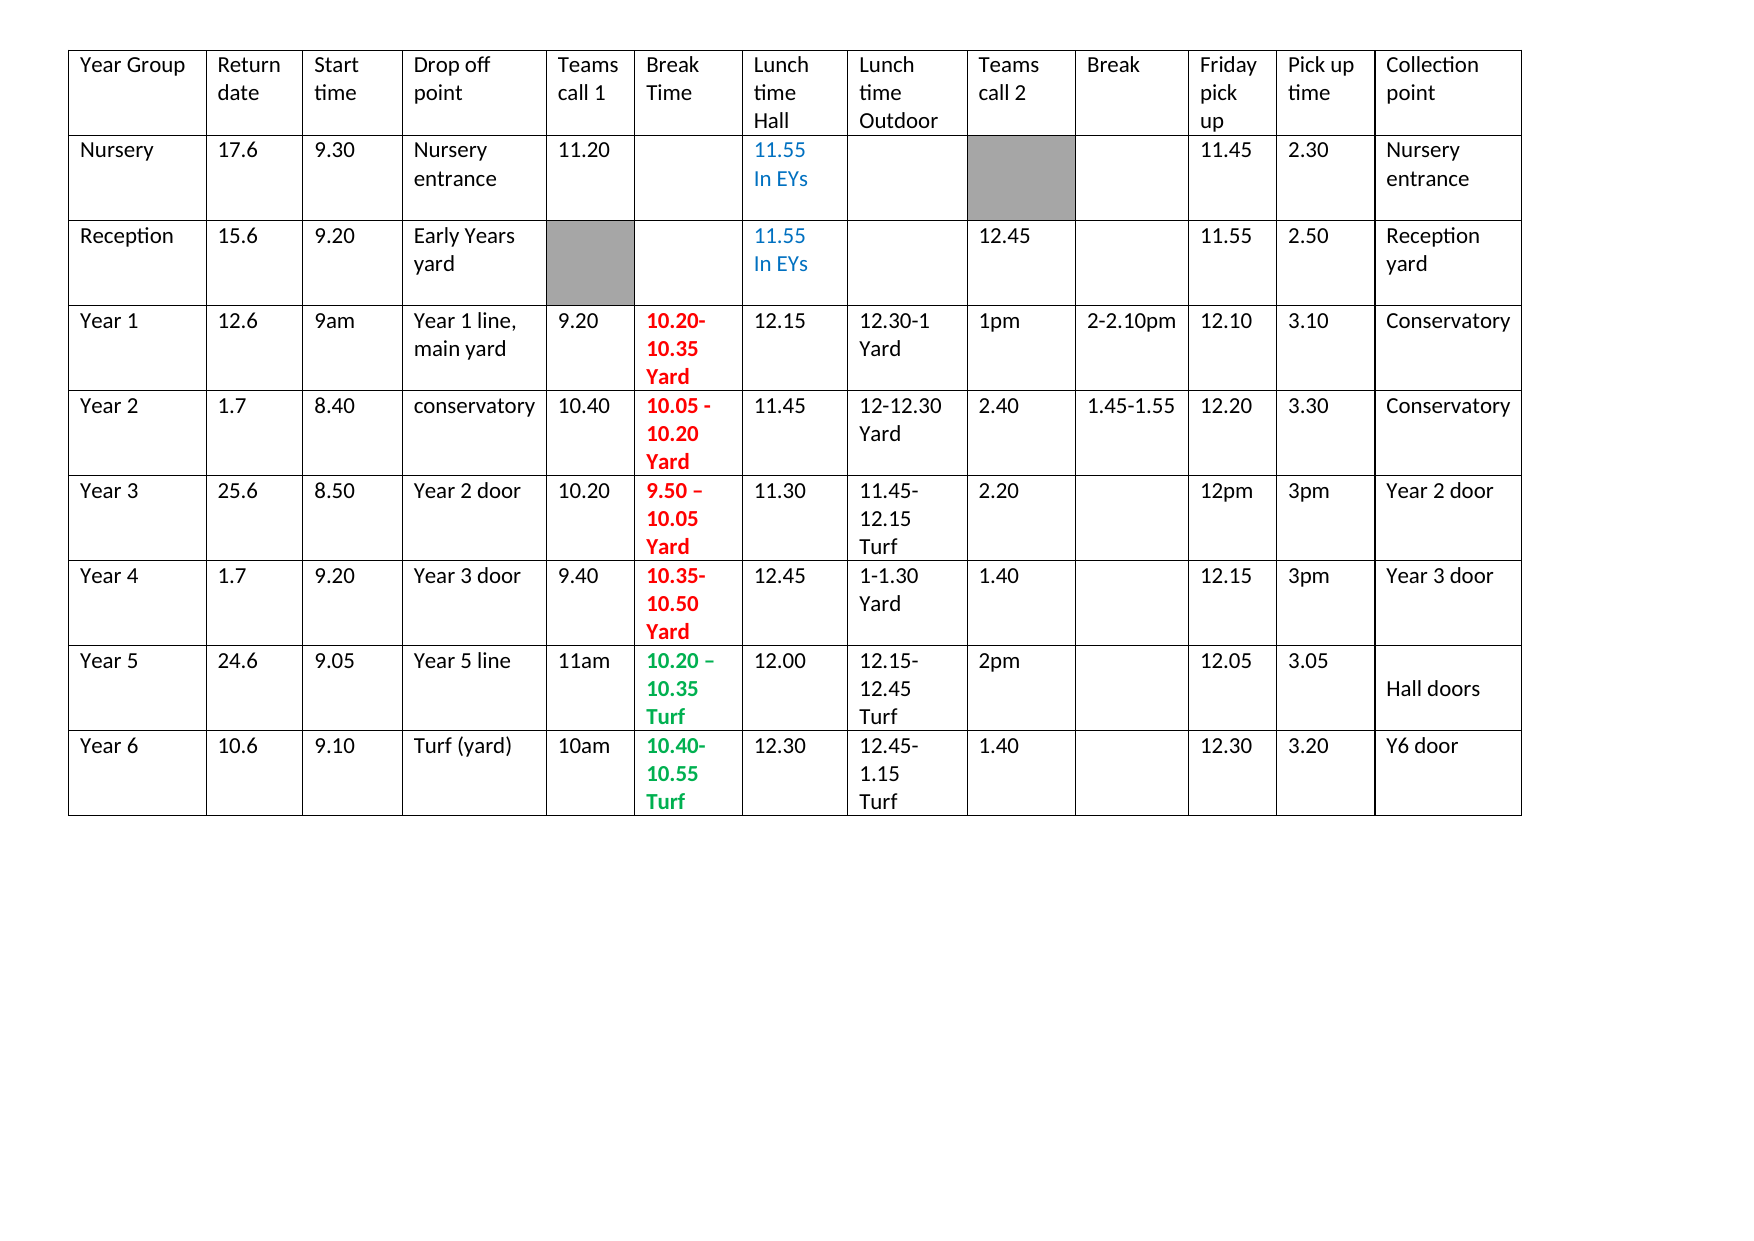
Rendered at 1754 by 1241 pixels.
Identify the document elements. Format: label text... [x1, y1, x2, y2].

table_cell 12.15-12.45 Turf [848, 646, 967, 730]
table_cell 9.10 [303, 731, 402, 815]
table_cell 10.20 – 10.35 Turf [635, 646, 742, 730]
table_cell [968, 136, 1075, 220]
table_cell 11.55 In EYs [743, 136, 847, 220]
table_cell 3.05 [1277, 646, 1374, 730]
table_cell 11am [547, 646, 634, 730]
table_cell 2.40 [968, 391, 1075, 475]
table_cell 3pm [1277, 561, 1374, 645]
table_cell 11.45-12.15 Turf [848, 476, 967, 560]
table_cell Year 5 [69, 646, 206, 730]
table_cell 1.40 [968, 561, 1075, 645]
table_header Start time [303, 51, 402, 134]
table_header Break [1076, 51, 1188, 134]
table_header Collection point [1376, 51, 1521, 134]
table_cell 8.50 [303, 476, 402, 560]
table_cell 3.10 [1277, 306, 1374, 390]
table_cell 1.45-1.55 [1076, 391, 1188, 475]
table_cell Year 2 [69, 391, 206, 475]
table_cell [547, 221, 634, 305]
table_header Lunch time Outdoor [848, 51, 967, 134]
table_cell 9.40 [547, 561, 634, 645]
table_cell Nursery entrance [1376, 136, 1521, 220]
table_cell 12.15 [743, 306, 847, 390]
table_cell 8.40 [303, 391, 402, 475]
table_cell 9am [303, 306, 402, 390]
table_cell Year 3 door [403, 561, 546, 645]
table_cell 12.05 [1189, 646, 1276, 730]
table_cell 11.30 [743, 476, 847, 560]
table_header Drop off point [403, 51, 546, 134]
table_cell 3.30 [1277, 391, 1374, 475]
table_cell 12.6 [207, 306, 302, 390]
table_cell 1pm [968, 306, 1075, 390]
table_cell 11.20 [547, 136, 634, 220]
table_header Pick up time [1277, 51, 1374, 134]
table_cell 12.30 [1189, 731, 1276, 815]
table_cell 12.20 [1189, 391, 1276, 475]
table_cell 10.40-10.55 Turf [635, 731, 742, 815]
table_cell 2-2.10pm [1076, 306, 1188, 390]
table_cell 11.55 [1189, 221, 1276, 305]
table_cell 9.20 [547, 306, 634, 390]
table_cell 1.7 [207, 391, 302, 475]
table_cell Turf (yard) [403, 731, 546, 815]
table_cell 12.15 [1189, 561, 1276, 645]
table_cell 10am [547, 731, 634, 815]
table_cell 11.45 [743, 391, 847, 475]
table_cell [1076, 221, 1188, 305]
table_cell Hall doors [1376, 646, 1521, 730]
table_cell [1076, 476, 1188, 560]
table_cell Year 1 line, main yard [403, 306, 546, 390]
table_cell 3.20 [1277, 731, 1374, 815]
table_cell 12.10 [1189, 306, 1276, 390]
table_cell Year 2 door [1376, 476, 1521, 560]
table_cell 12.45 [968, 221, 1075, 305]
table_cell 12.00 [743, 646, 847, 730]
table_cell 15.6 [207, 221, 302, 305]
table_cell 9.50 – 10.05 Yard [635, 476, 742, 560]
table_cell 2.20 [968, 476, 1075, 560]
table_cell Early Years yard [403, 221, 546, 305]
table_cell 12.30 [743, 731, 847, 815]
table_cell 2.50 [1277, 221, 1374, 305]
table_cell 10.20-10.35 Yard [635, 306, 742, 390]
table_cell Year 4 [69, 561, 206, 645]
table_cell 2.30 [1277, 136, 1374, 220]
table_cell [1076, 136, 1188, 220]
table_header Teams call 1 [547, 51, 634, 134]
table_cell 11.55 In EYs [743, 221, 847, 305]
table_cell 1.7 [207, 561, 302, 645]
table_cell [635, 136, 742, 220]
table_cell Conservatory [1376, 306, 1521, 390]
table_cell [635, 221, 742, 305]
table_cell 12.30-1 Yard [848, 306, 967, 390]
table_cell Nursery [69, 136, 206, 220]
table_header Year Group [69, 51, 206, 134]
table_cell [1076, 561, 1188, 645]
table_header Lunch time Hall [743, 51, 847, 134]
table_cell 12.45-1.15 Turf [848, 731, 967, 815]
table_cell Y6 door [1376, 731, 1521, 815]
table_cell 17.6 [207, 136, 302, 220]
table_cell Year 2 door [403, 476, 546, 560]
table_cell Year 3 [69, 476, 206, 560]
table_cell 1-1.30 Yard [848, 561, 967, 645]
table_cell 12.45 [743, 561, 847, 645]
table_cell 2pm [968, 646, 1075, 730]
table_cell [1076, 731, 1188, 815]
table_cell 25.6 [207, 476, 302, 560]
table_cell Reception [69, 221, 206, 305]
table_header Teams call 2 [968, 51, 1075, 134]
table_cell 10.20 [547, 476, 634, 560]
table_cell 1.40 [968, 731, 1075, 815]
table_cell 10.05 - 10.20 Yard [635, 391, 742, 475]
table_cell Conservatory [1376, 391, 1521, 475]
table_cell Year 3 door [1376, 561, 1521, 645]
table_cell 9.30 [303, 136, 402, 220]
table_cell conservatory [403, 391, 546, 475]
table_header Break Time [635, 51, 742, 134]
table_cell 9.05 [303, 646, 402, 730]
table_cell 10.6 [207, 731, 302, 815]
table_cell [848, 136, 967, 220]
table_cell 11.45 [1189, 136, 1276, 220]
table_cell 10.35-10.50 Yard [635, 561, 742, 645]
table_cell Nursery entrance [403, 136, 546, 220]
table_cell 12-12.30 Yard [848, 391, 967, 475]
table_cell 10.40 [547, 391, 634, 475]
table_cell Year 5 line [403, 646, 546, 730]
table_cell Year 1 [69, 306, 206, 390]
table_cell 12pm [1189, 476, 1276, 560]
table_cell 24.6 [207, 646, 302, 730]
table_cell 3pm [1277, 476, 1374, 560]
table_header Return date [207, 51, 302, 134]
table_cell [1076, 646, 1188, 730]
table_cell [848, 221, 967, 305]
table_header Friday pick up [1189, 51, 1276, 134]
table_cell Year 6 [69, 731, 206, 815]
table_cell Reception yard [1376, 221, 1521, 305]
table_cell 9.20 [303, 221, 402, 305]
table_cell 9.20 [303, 561, 402, 645]
